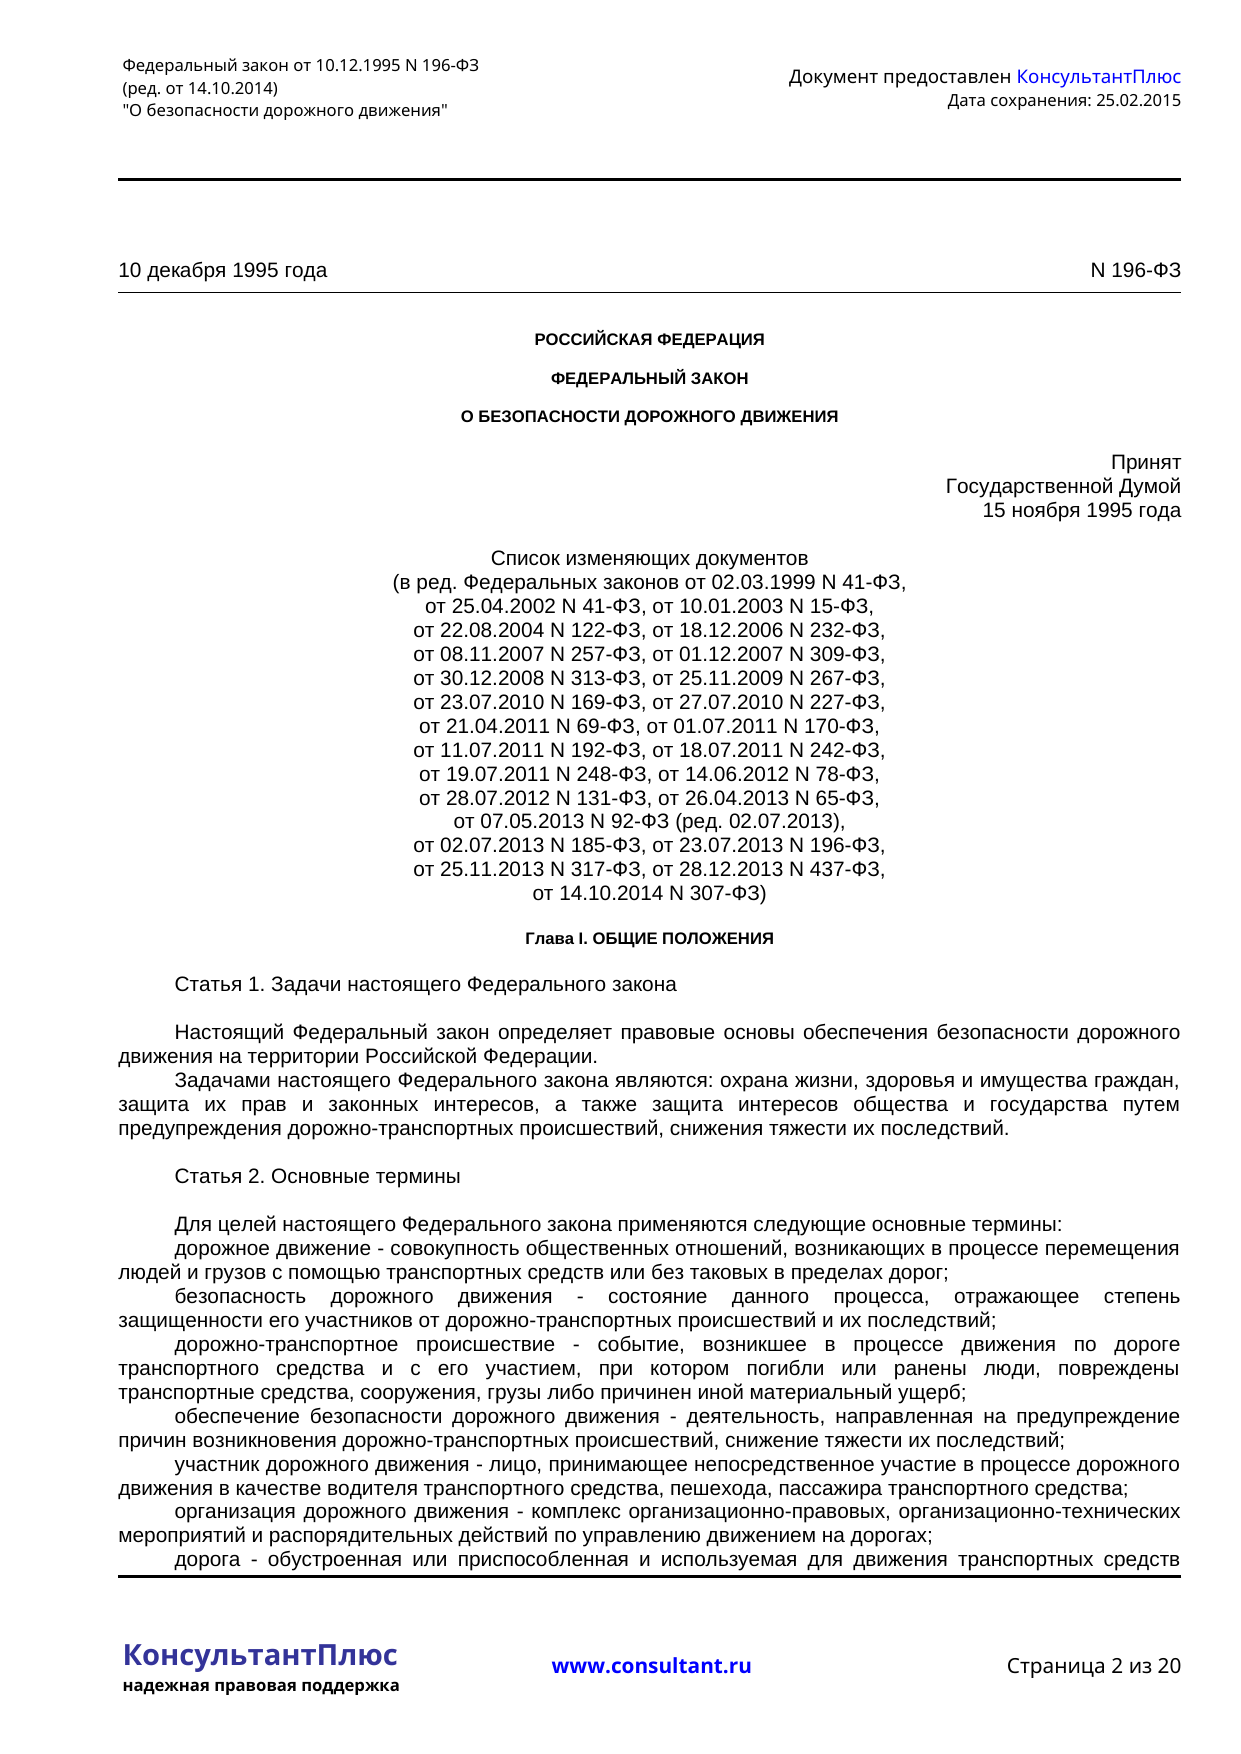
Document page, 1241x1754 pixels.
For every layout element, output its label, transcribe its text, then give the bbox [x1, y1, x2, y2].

text от 28.07.2012 N 131-ФЗ, от 26.04.2013 N 65-ФЗ, [118, 785, 1181, 809]
text Для целей настоящего Федерального закона применяются следующие основные термины: [118, 1212, 1181, 1236]
text Список изменяющих документов [118, 546, 1181, 570]
text дорожное движение - совокупность общественных отношений, возникающих в процессе перемещения людей и грузов с помощью транспортных средств или без таковых в пределах дорог; [118, 1236, 1181, 1284]
text Статья 1. Задачи настоящего Федерального закона [118, 972, 1181, 996]
text от 07.05.2013 N 92-ФЗ (ред. 02.07.2013), [118, 809, 1181, 833]
table_header N 196-ФЗ [650, 258, 1181, 281]
text ФЕДЕРАЛЬНЫЙ ЗАКОН [118, 368, 1181, 388]
text от 21.04.2011 N 69-ФЗ, от 01.07.2011 N 170-ФЗ, [118, 713, 1181, 737]
text от 14.10.2014 N 307-ФЗ) [118, 881, 1181, 905]
text от 11.07.2011 N 192-ФЗ, от 18.07.2011 N 242-ФЗ, [118, 737, 1181, 761]
text организация дорожного движения - комплекс организационно-правовых, организационно-технических мероприятий и распорядительных действий по управлению движением на дорогах; [118, 1499, 1181, 1547]
text от 19.07.2011 N 248-ФЗ, от 14.06.2012 N 78-ФЗ, [118, 761, 1181, 785]
text от 02.07.2013 N 185-ФЗ, от 23.07.2013 N 196-ФЗ, [118, 833, 1181, 857]
text от 25.04.2002 N 41-ФЗ, от 10.01.2003 N 15-ФЗ, [118, 594, 1181, 618]
text от 08.11.2007 N 257-ФЗ, от 01.12.2007 N 309-ФЗ, [118, 642, 1181, 666]
text обеспечение безопасности дорожного движения - деятельность, направленная на предупреждение причин возникновения дорожно-транспортных происшествий, снижение тяжести их последствий; [118, 1403, 1181, 1451]
text от 22.08.2004 N 122-ФЗ, от 18.12.2006 N 232-ФЗ, [118, 618, 1181, 642]
text 15 ноября 1995 года [118, 498, 1181, 522]
text безопасность дорожного движения - состояние данного процесса, отражающее степень защищенности его участников от дорожно-транспортных происшествий и их последствий; [118, 1284, 1181, 1332]
text от 30.12.2008 N 313-ФЗ, от 25.11.2009 N 267-ФЗ, [118, 666, 1181, 689]
text Государственной Думой [118, 474, 1181, 498]
text О БЕЗОПАСНОСТИ ДОРОЖНОГО ДВИЖЕНИЯ [118, 407, 1181, 426]
text РОССИЙСКАЯ ФЕДЕРАЦИЯ [118, 330, 1181, 349]
text от 25.11.2013 N 317-ФЗ, от 28.12.2013 N 437-ФЗ, [118, 857, 1181, 881]
text Задачами настоящего Федерального закона являются: охрана жизни, здоровья и имущества граждан, защита их прав и законных интересов, а также защита интересов общества и государства путем предупреждения дорожно-транспортных происшествий, снижения тяжести их последствий. [118, 1068, 1181, 1140]
text Принят [118, 450, 1181, 474]
text участник дорожного движения - лицо, принимающее непосредственное участие в процессе дорожного движения в качестве водителя транспортного средства, пешехода, пассажира транспортного средства; [118, 1451, 1181, 1499]
text от 23.07.2010 N 169-ФЗ, от 27.07.2010 N 227-ФЗ, [118, 689, 1181, 713]
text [118, 1547, 1181, 1571]
text дорожно-транспортное происшествие - событие, возникшее в процессе движения по дороге транспортного средства и с его участием, при котором погибли или ранены люди, повреждены транспортные средства, сооружения, грузы либо причинен иной материальный ущерб; [118, 1332, 1181, 1403]
text Настоящий Федеральный закон определяет правовые основы обеспечения безопасности дорожного движения на территории Российской Федерации. [118, 1020, 1181, 1068]
table_header 10 декабря 1995 года [118, 258, 649, 281]
text (в ред. Федеральных законов от 02.03.1999 N 41-ФЗ, [118, 570, 1181, 594]
text Глава I. ОБЩИЕ ПОЛОЖЕНИЯ [118, 929, 1181, 948]
text Статья 2. Основные термины [118, 1164, 1181, 1188]
